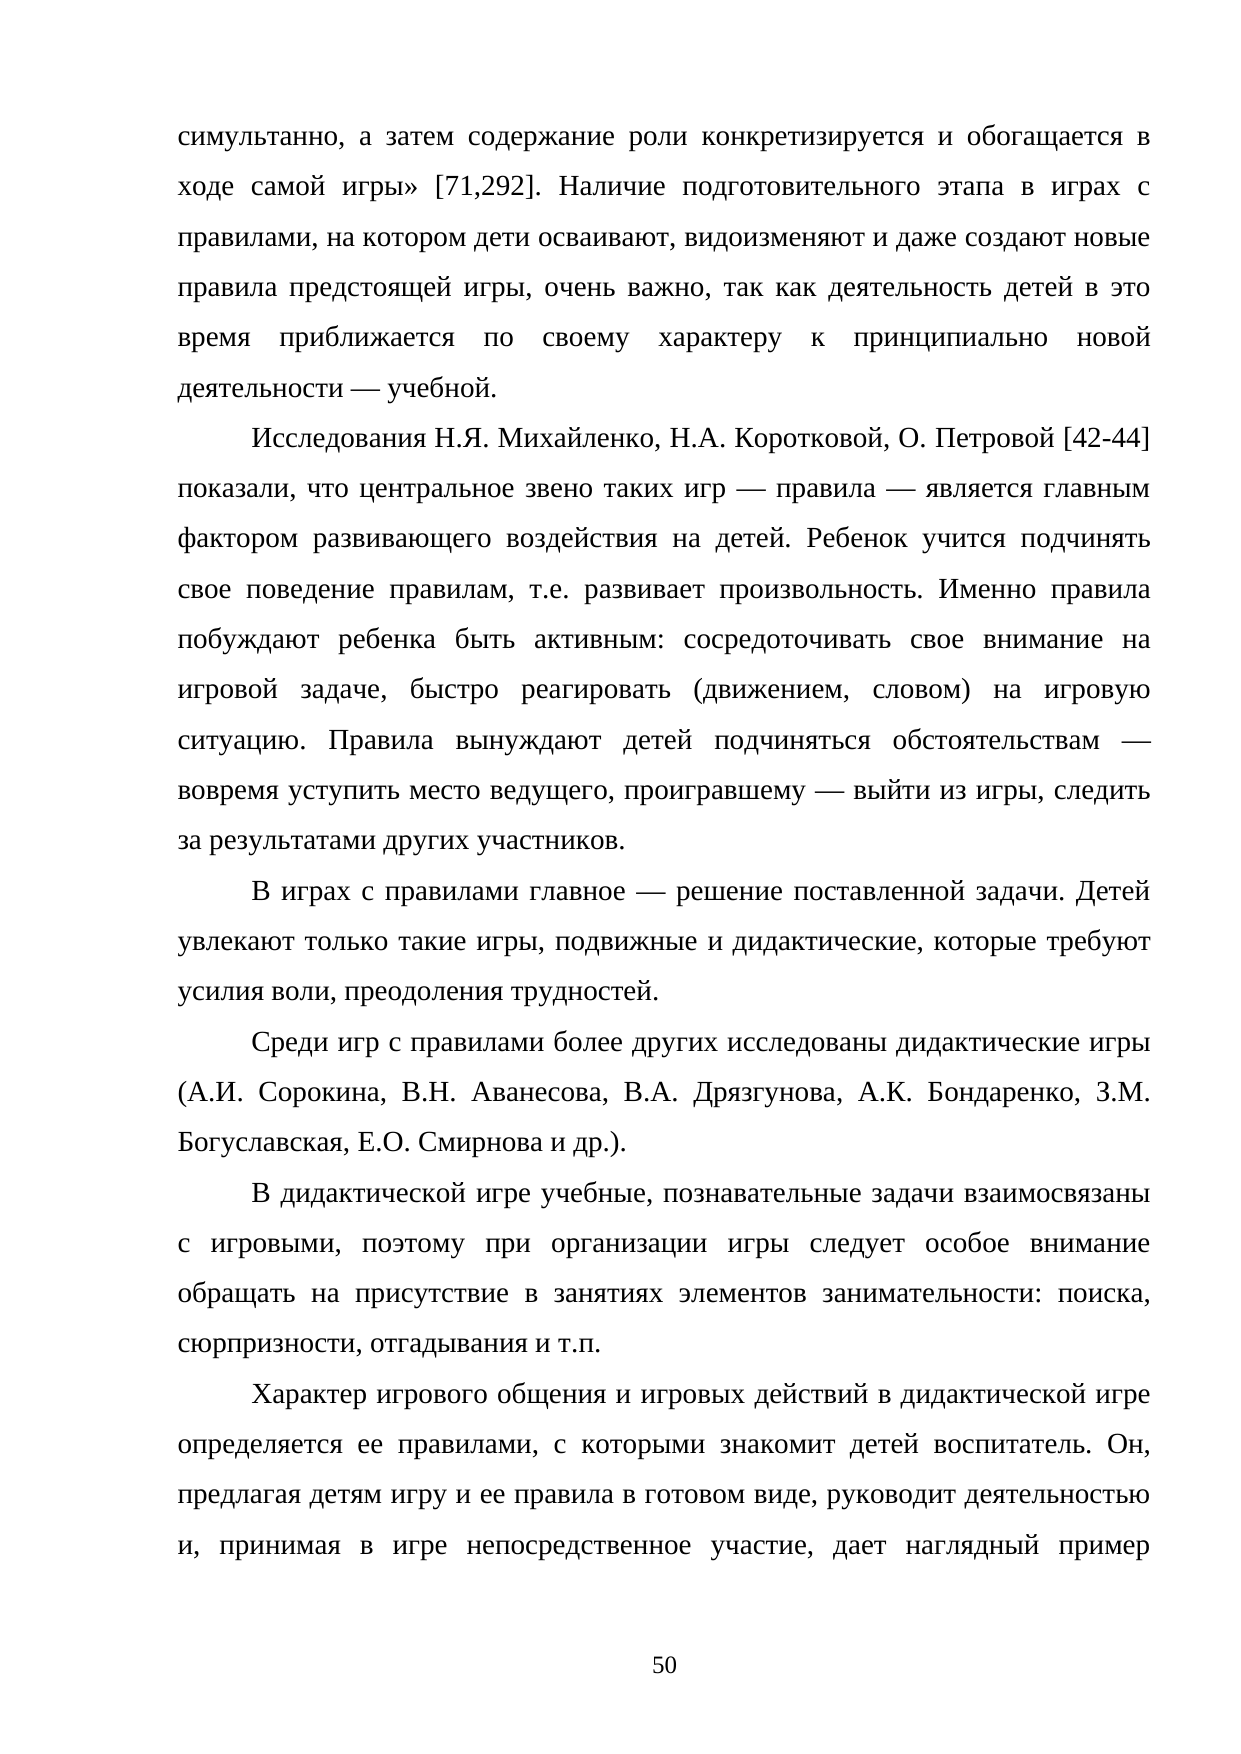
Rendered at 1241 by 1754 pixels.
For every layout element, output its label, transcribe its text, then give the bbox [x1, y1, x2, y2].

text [177, 1376, 1152, 1560]
text В играх с правилами главное — решение поставленной задачи. Детей увлекают только такие игры, подвижные и дидактические, которые требуют усилия воли, преодоления трудностей. [177, 873, 1152, 1007]
text В дидактической игре учебные, познавательные задачи взаимосвязаны с игровыми, поэтому при организации игры следует особое внимание обращать на присутствие в занятиях элементов занимательности: поиска, сюрпризности, отгадывания и т.п. [177, 1175, 1152, 1359]
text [177, 118, 1152, 403]
text Среди игр с правилами более других исследованы дидактические игры (А.И. Сорокина, В.Н. Аванесова, В.А. Дрязгунова, А.К. Бондаренко, З.М. Богуславская, Е.О. Смирнова и др.). [177, 1024, 1152, 1158]
text Исследования Н.Я. Михайленко, Н.А. Коротковой, О. Петровой [42-44] показали, что центральное звено таких игр — правила — является главным фактором развивающего воздействия на детей. Ребенок учится подчинять свое поведение правилам, т.е. развивает произвольность. Именно правила побуждают ребенка быть активным: сосредоточивать свое внимание на игровой задаче, быстро реагировать (движением, словом) на игровую ситуацию. Правила вынуждают детей подчиняться обстоятельствам — вовремя уступить место ведущего, проигравшему — выйти из игры, следить за результатами других участников. [177, 420, 1152, 856]
